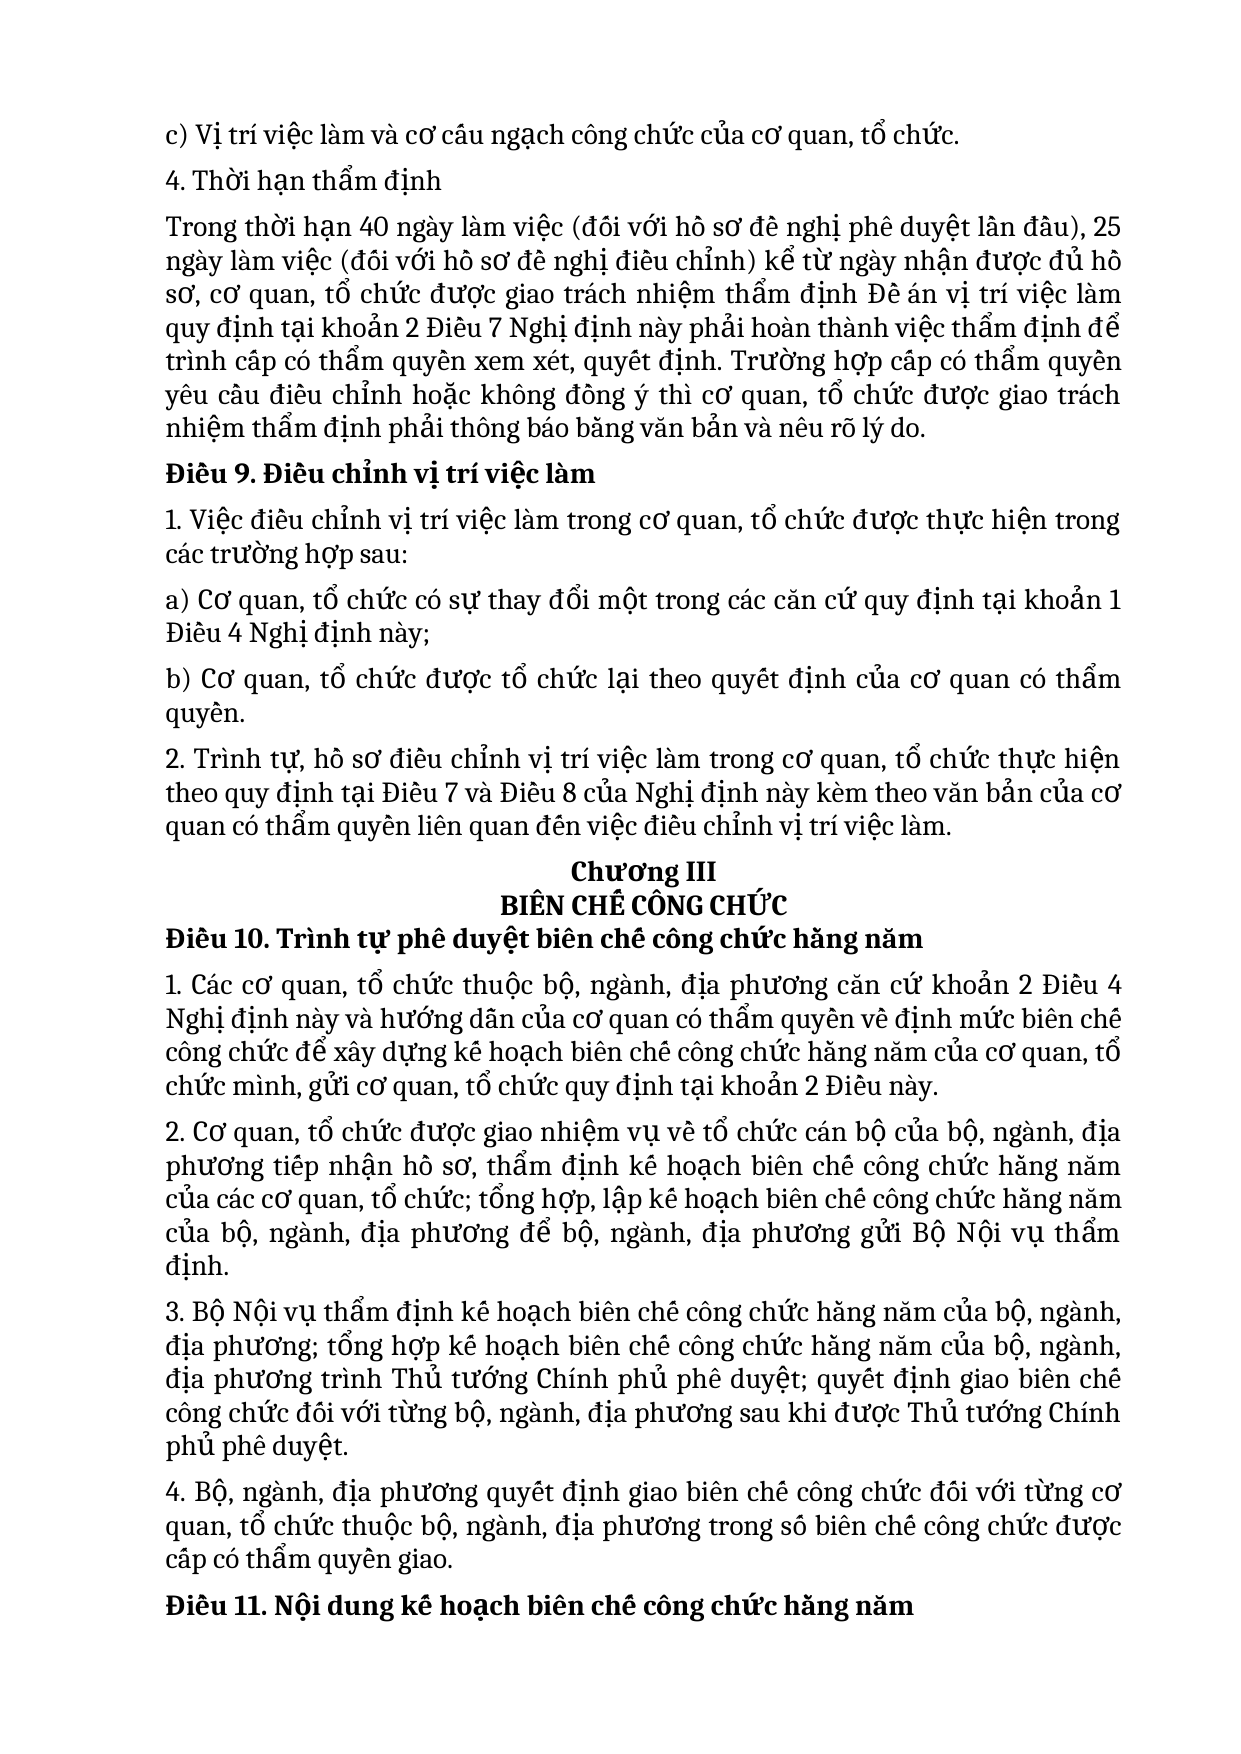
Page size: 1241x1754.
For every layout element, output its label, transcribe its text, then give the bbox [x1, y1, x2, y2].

text 3. Bộ Nội vụ thẩm định kế hoạch biên chế công chức hằng năm của bộ, ngành, địa phương; tổng hợp kế hoạch biên chế công chức hằng năm của bộ, ngành, địa phương trình Thủ tướng Chính phủ phê duyệt; quyết định giao biên chế công chức đối với từng bộ, ngành, địa phương sau khi được Thủ tướng Chính phủ phê duyệt. [165, 1295, 1122, 1463]
text 1. Việc điều chỉnh vị trí việc làm trong cơ quan, tổ chức được thực hiện trong các trường hợp sau: [165, 503, 1122, 571]
text BIÊN CHẾ CÔNG CHỨC [165, 889, 1122, 922]
text 1. Các cơ quan, tổ chức thuộc bộ, ngành, địa phương căn cứ khoản 2 Điều 4 Nghị định này và hướng dẫn của cơ quan có thẩm quyền về định mức biên chế công chức để xây dựng kế hoạch biên chế công chức hằng năm của cơ quan, tổ chức mình, gửi cơ quan, tổ chức quy định tại khoản 2 Điều này. [165, 968, 1122, 1103]
text Điều 9. Điều chỉnh vị trí việc làm [165, 457, 1122, 491]
text 2. Cơ quan, tổ chức được giao nhiệm vụ về tổ chức cán bộ của bộ, ngành, địa phương tiếp nhận hồ sơ, thẩm định kế hoạch biên chế công chức hằng năm của các cơ quan, tổ chức; tổng hợp, lập kế hoạch biên chế công chức hằng năm của bộ, ngành, địa phương để bộ, ngành, địa phương gửi Bộ Nội vụ thẩm định. [165, 1115, 1122, 1283]
text Điều 10. Trình tự phê duyệt biên chế công chức hằng năm [165, 922, 1122, 956]
text Điều 11. Nội dung kế hoạch biên chế công chức hằng năm [165, 1589, 1122, 1622]
text Chương III [165, 855, 1122, 889]
text c) Vị trí việc làm và cơ cấu ngạch công chức của cơ quan, tổ chức. [165, 118, 1122, 152]
text 2. Trình tự, hồ sơ điều chỉnh vị trí việc làm trong cơ quan, tổ chức thực hiện theo quy định tại Điều 7 và Điều 8 của Nghị định này kèm theo văn bản của cơ quan có thẩm quyền liên quan đến việc điều chỉnh vị trí việc làm. [165, 742, 1122, 843]
text b) Cơ quan, tổ chức được tổ chức lại theo quyết định của cơ quan có thẩm quyền. [165, 663, 1122, 730]
text Trong thời hạn 40 ngày làm việc (đối với hồ sơ đề nghị phê duyệt lần đầu), 25 ngày làm việc (đối với hồ sơ đề nghị điều chỉnh) kể từ ngày nhận được đủ hồ sơ, cơ quan, tổ chức được giao trách nhiệm thẩm định Đề án vị trí việc làm quy định tại khoản 2 Điều 7 Nghị định này phải hoàn thành việc thẩm định để trình cấp có thẩm quyền xem xét, quyết định. Trường hợp cấp có thẩm quyền yêu cầu điều chỉnh hoặc không đồng ý thì cơ quan, tổ chức được giao trách nhiệm thẩm định phải thông báo bằng văn bản và nêu rõ lý do. [165, 210, 1122, 445]
text 4. Bộ, ngành, địa phương quyết định giao biên chế công chức đối với từng cơ quan, tổ chức thuộc bộ, ngành, địa phương trong số biên chế công chức được cấp có thẩm quyền giao. [165, 1476, 1122, 1576]
text a) Cơ quan, tổ chức có sự thay đổi một trong các căn cứ quy định tại khoản 1 Điều 4 Nghị định này; [165, 583, 1122, 650]
text 4. Thời hạn thẩm định [165, 164, 1122, 198]
